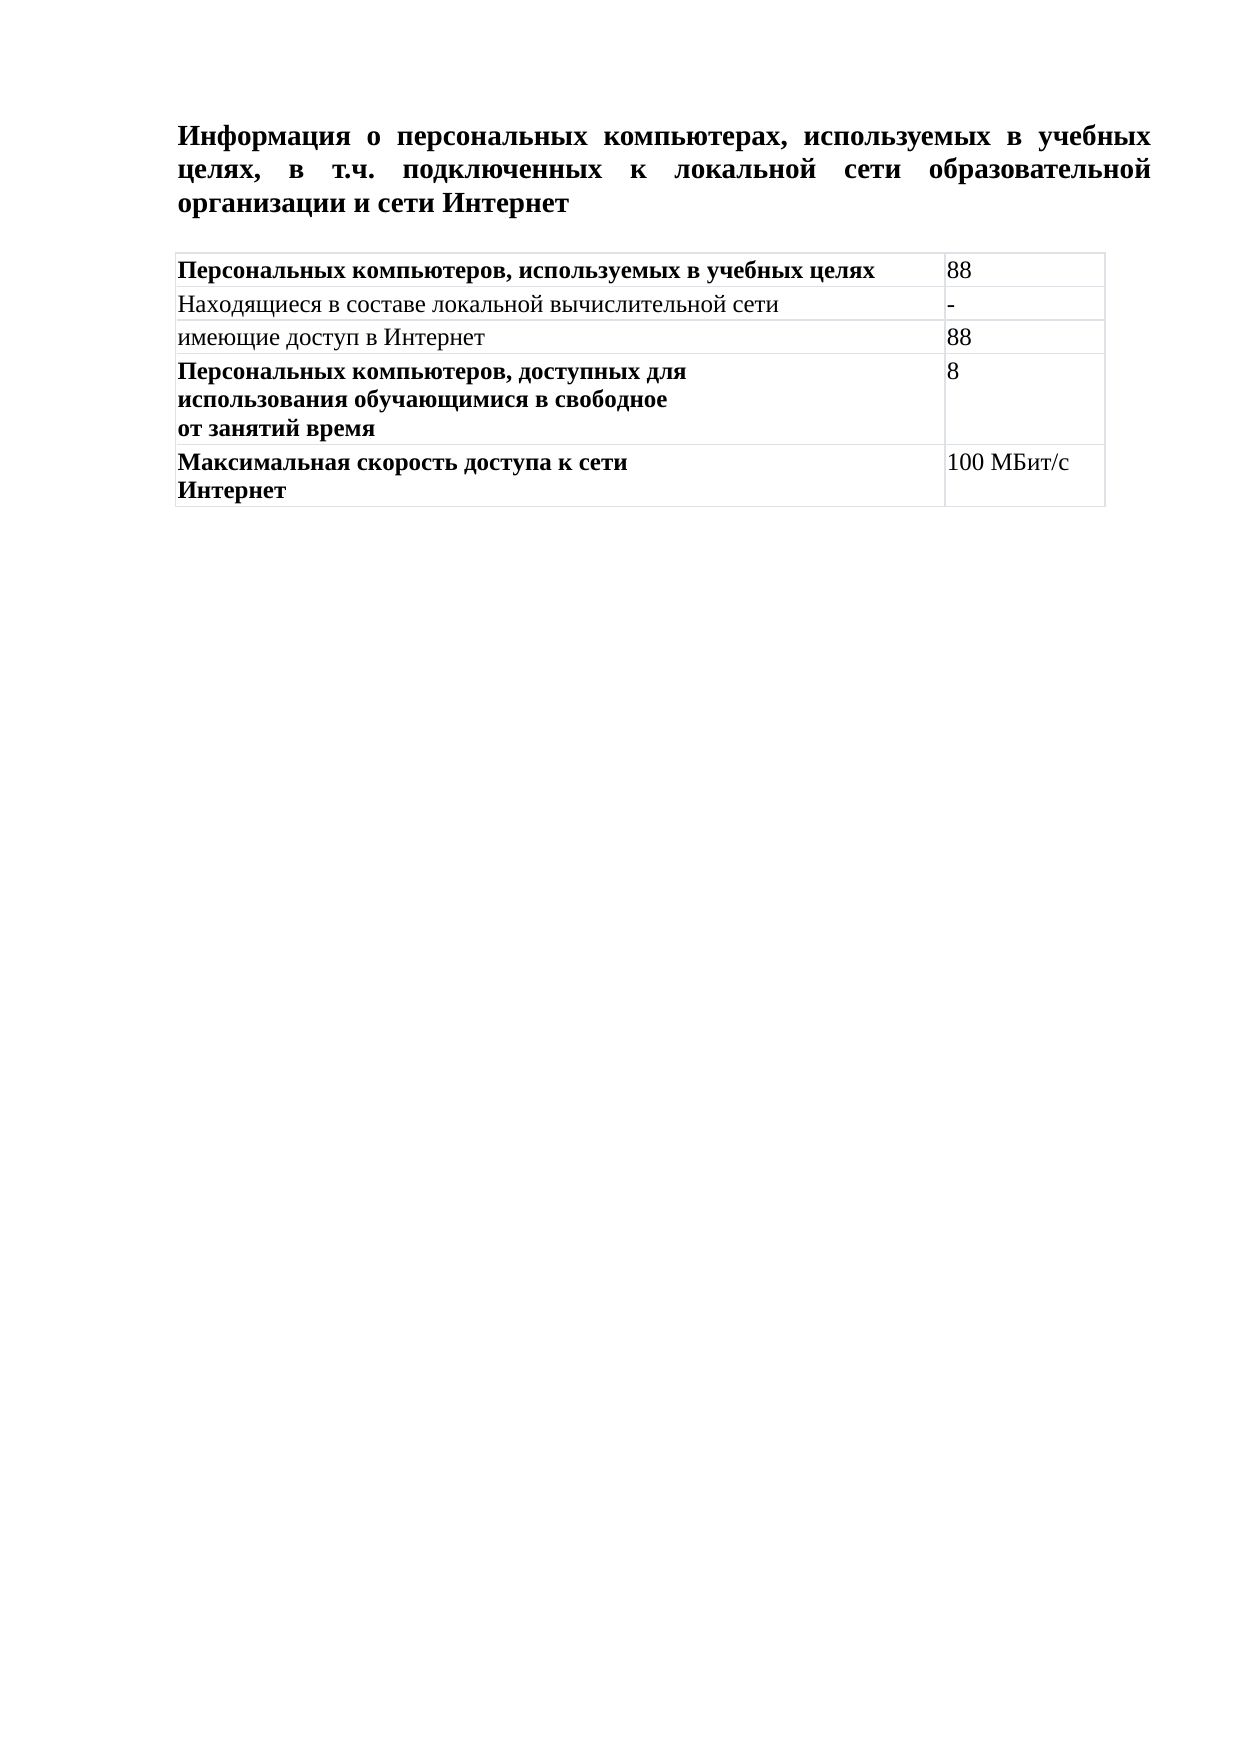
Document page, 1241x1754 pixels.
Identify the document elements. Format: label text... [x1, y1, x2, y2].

table_cell имеющие доступ в Интернет [176, 320, 944, 353]
table_cell Максимальная скорость доступа к сети Интернет [176, 445, 944, 506]
text Информация о персональных компьютерах, используемых в учебных целях, в т.ч. подключенных к локальной сети образовательной организации и сети Интернет [177, 118, 1152, 219]
table_header Персональных компьютеров, используемых в учебных целях [176, 254, 944, 286]
table_cell Персональных компьютеров, доступных для использования обучающимися в свободное от занятий время [176, 354, 944, 443]
table_cell Находящиеся в составе локальной вычислительной сети [176, 287, 944, 319]
table_cell - [946, 287, 1104, 319]
table_cell 100 МБит/с [946, 445, 1104, 506]
table_cell 8 [946, 354, 1104, 443]
table_header 88 [946, 254, 1104, 286]
table_cell 88 [946, 321, 1104, 353]
